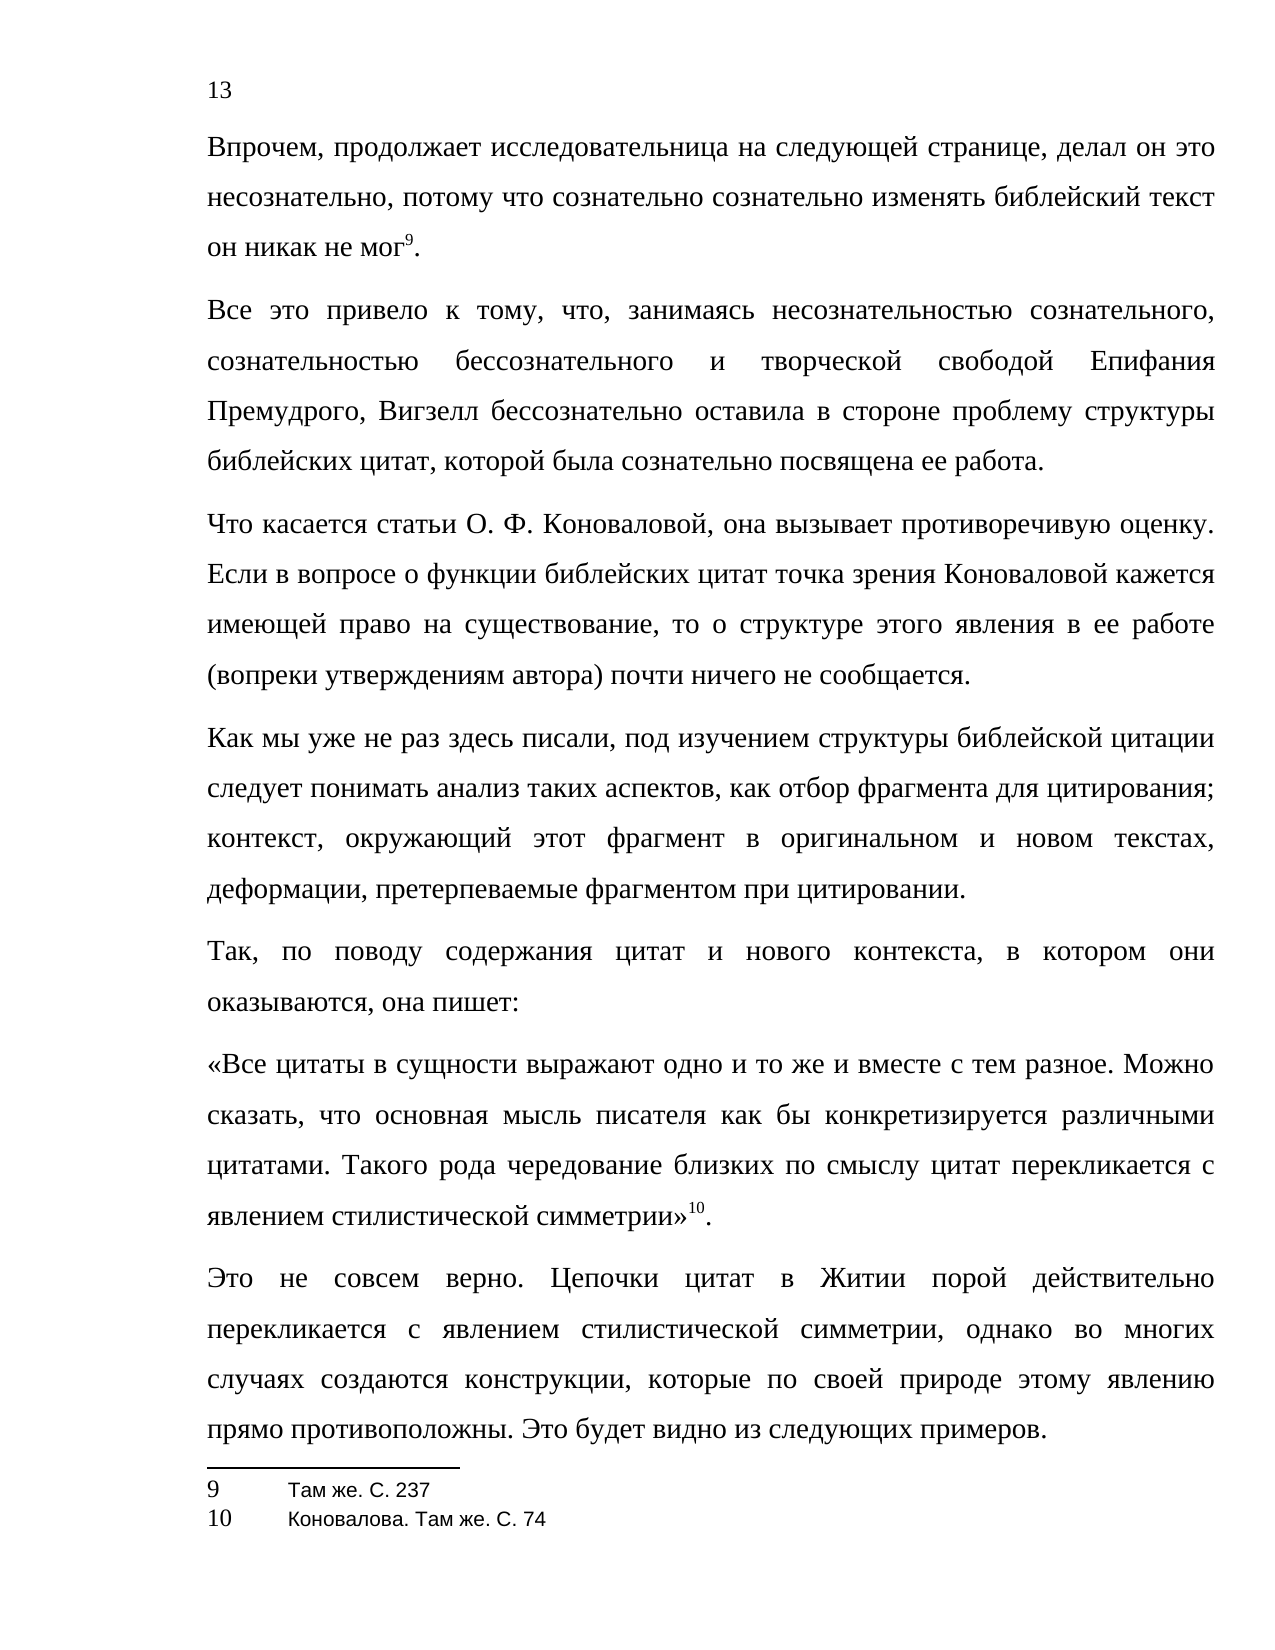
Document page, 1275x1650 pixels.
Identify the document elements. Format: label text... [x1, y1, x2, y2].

list Все это привело к тому, что, занимаясь несознательностью сознательного, сознательностью бессознательного и творческой свободой Епифания Премудрого, Вигзелл бессознательно оставила в стороне проблему структуры библейских цитат, которой была сознательно посвящена ее работа. [207, 292, 1216, 477]
list Так, по поводу содержания цитат и нового контекста, в котором они оказываются, она пишет: [207, 933, 1216, 1017]
list Что касается статьи О. Ф. Коноваловой, она вызывает противоречивую оценку. Если в вопросе о функции библейских цитат точка зрения Коноваловой кажется имеющей право на существование, то о структуре этого явления в ее работе (вопреки утверждениям автора) почти ничего не сообщается. [207, 506, 1216, 691]
list «Все цитаты в сущности выражают одно и то же и вместе с тем разное. Можно сказать, что основная мысль писателя как бы конкретизируется различными цитатами. Такого рода чередование близких по смыслу цитат перекликается с явлением стилистической симметрии». [207, 1047, 1216, 1231]
list Впрочем, продолжает исследовательница на следующей странице, делал он это несознательно, потому что сознательно сознательно изменять библейский текст он никак не мог. [207, 129, 1216, 263]
list Как мы уже не раз здесь писали, под изучением структуры библейской цитации следует понимать анализ таких аспектов, как отбор фрагмента для цитирования; контекст, окружающий этот фрагмент в оригинальном и новом текстах, деформации, претерпеваемые фрагментом при цитировании. [207, 720, 1216, 904]
list Это не совсем верно. Цепочки цитат в Житии порой действительно перекликается с явлением стилистической симметрии, однако во многих случаях создаются конструкции, которые по своей природе этому явлению прямо противоположны. Это будет видно из следующих примеров. [207, 1260, 1216, 1445]
